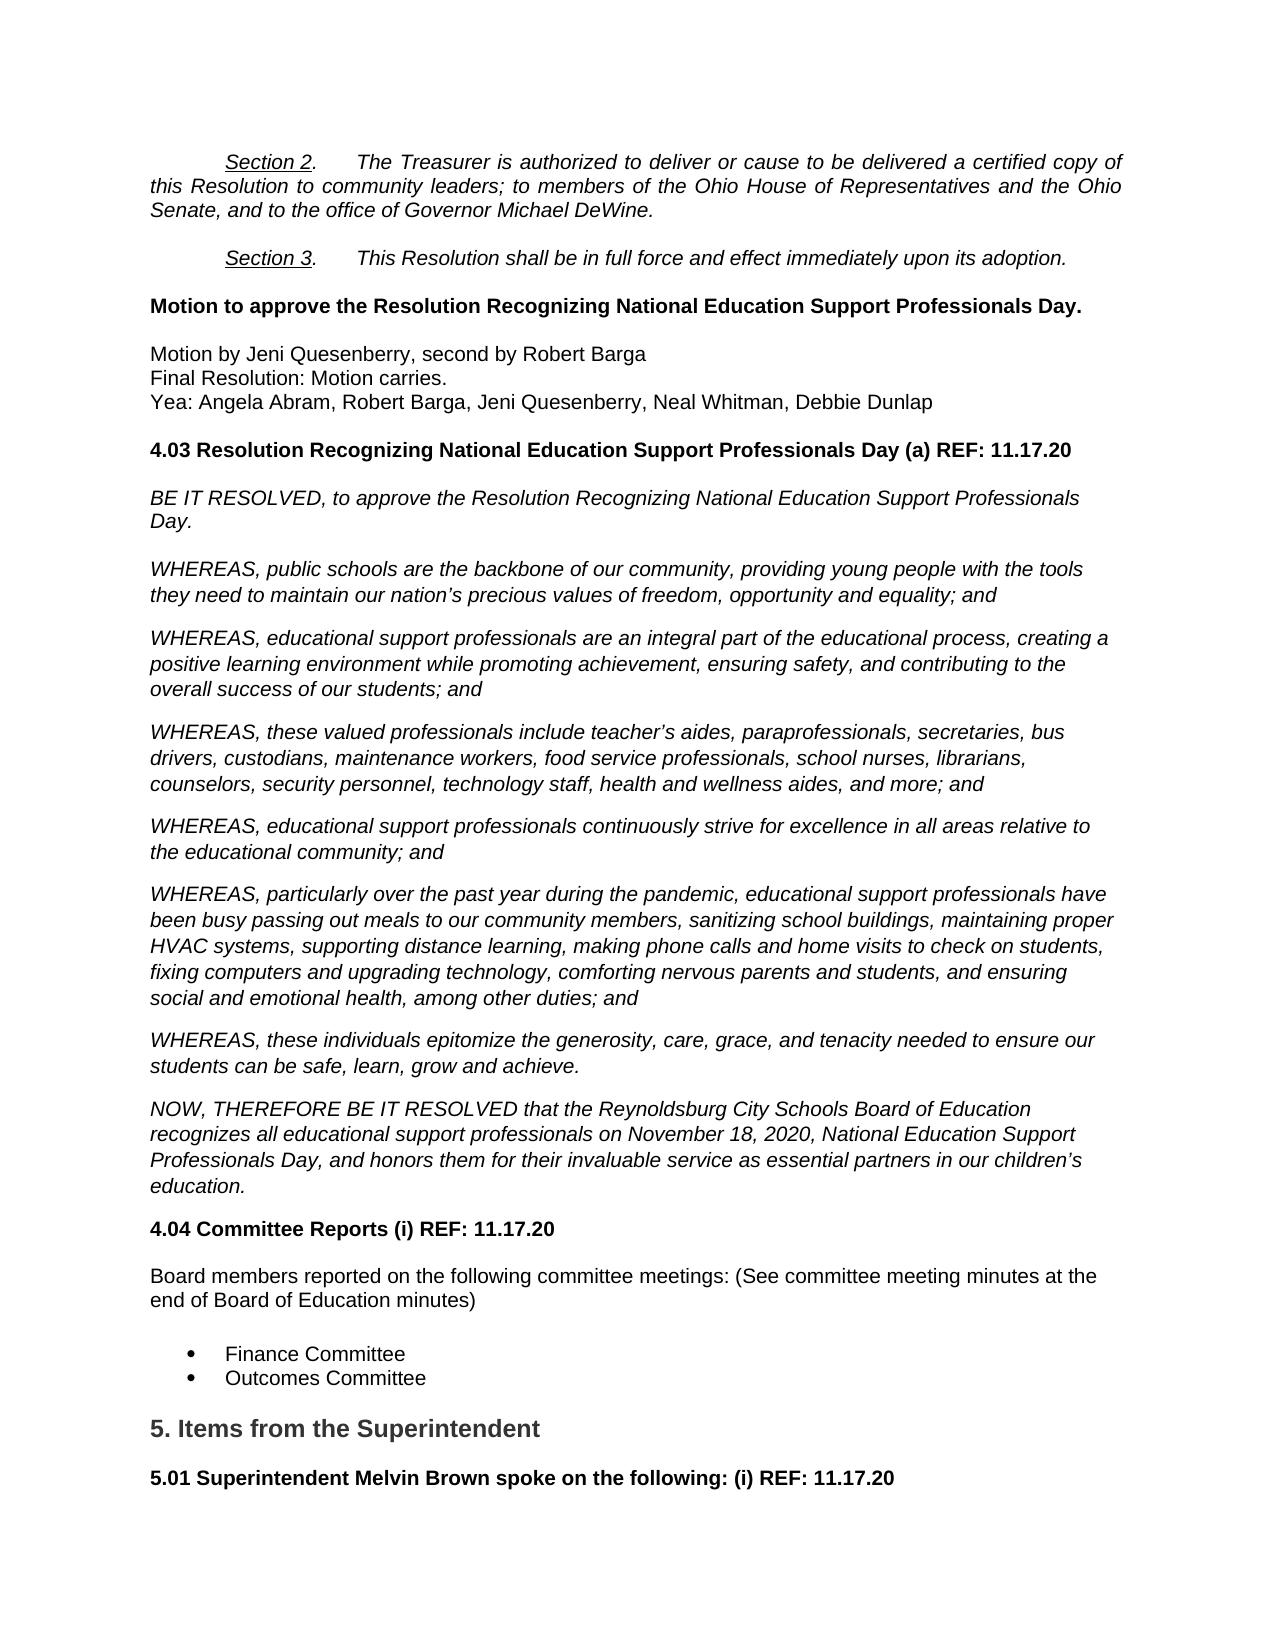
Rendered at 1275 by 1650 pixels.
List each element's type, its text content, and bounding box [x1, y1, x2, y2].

list Outcomes Committee [187, 1366, 1125, 1389]
text Board members reported on the following committee meetings: (See committee meeting minutes at the end of Board of Education minutes) [150, 1264, 1125, 1312]
text 5.01 Superintendent Melvin Brown spoke on the following: (i) REF: 11.17.20 [150, 1466, 1125, 1490]
text WHEREAS, educational support professionals continuously strive for excellence in all areas relative to the educational community; and [150, 814, 1125, 864]
text Final Resolution: Motion carries. [150, 366, 1125, 389]
text WHEREAS, public schools are the backbone of our community, providing young people with the tools they need to maintain our nation’s precious values of freedom, opportunity and equality; and [150, 557, 1125, 607]
text WHEREAS, educational support professionals are an integral part of the educational process, creating a positive learning environment while promoting achievement, ensuring safety, and contributing to the overall success of our students; and [150, 626, 1125, 701]
text 4.04 Committee Reports (i) REF: 11.17.20 [150, 1216, 1125, 1240]
text Motion to approve the Resolution Recognizing National Education Support Professionals Day. [150, 294, 1125, 318]
text WHEREAS, these individuals epitomize the generosity, care, grace, and tenacity needed to ensure our students can be safe, learn, grow and achieve. [150, 1028, 1125, 1078]
text Section 3. This Resolution shall be in full force and effect immediately upon its adoption. [150, 246, 1125, 270]
list Finance Committee [187, 1341, 1125, 1366]
text 5. Items from the Superintendent [150, 1413, 1125, 1442]
text NOW, THEREFORE BE IT RESOLVED that the Reynoldsburg City Schools Board of Education recognizes all educational support professionals on November 18, 2020, National Education Support Professionals Day, and honors them for their invaluable service as essential partners in our children’s education. [150, 1096, 1125, 1198]
text Motion by Jeni Quesenberry, second by Robert Barga [150, 342, 1125, 366]
text Yea: Angela Abram, Robert Barga, Jeni Quesenberry, Neal Whitman, Debbie Dunlap [150, 389, 1125, 413]
text BE IT RESOLVED, to approve the Resolution Recognizing National Education Support Professionals Day. [150, 485, 1125, 533]
text 4.03 Resolution Recognizing National Education Support Professionals Day (a) REF: 11.17.20 [150, 437, 1125, 461]
text Section 2. The Treasurer is authorized to deliver or cause to be delivered a certified copy of this Resolution to community leaders; to members of the Ohio House of Representatives and the Ohio Senate, and to the office of Governor Michael DeWine. [150, 150, 1125, 222]
text WHEREAS, these valued professionals include teacher’s aides, paraprofessionals, secretaries, bus drivers, custodians, maintenance workers, food service professionals, school nurses, librarians, counselors, security personnel, technology staff, health and wellness aides, and more; and [150, 720, 1125, 795]
text WHEREAS, particularly over the past year during the pandemic, educational support professionals have been busy passing out meals to our community members, sanitizing school buildings, maintaining proper HVAC systems, supporting distance learning, making phone calls and home visits to check on students, fixing computers and upgrading technology, comforting nervous parents and students, and ensuring social and emotional health, among other duties; and [150, 882, 1125, 1009]
